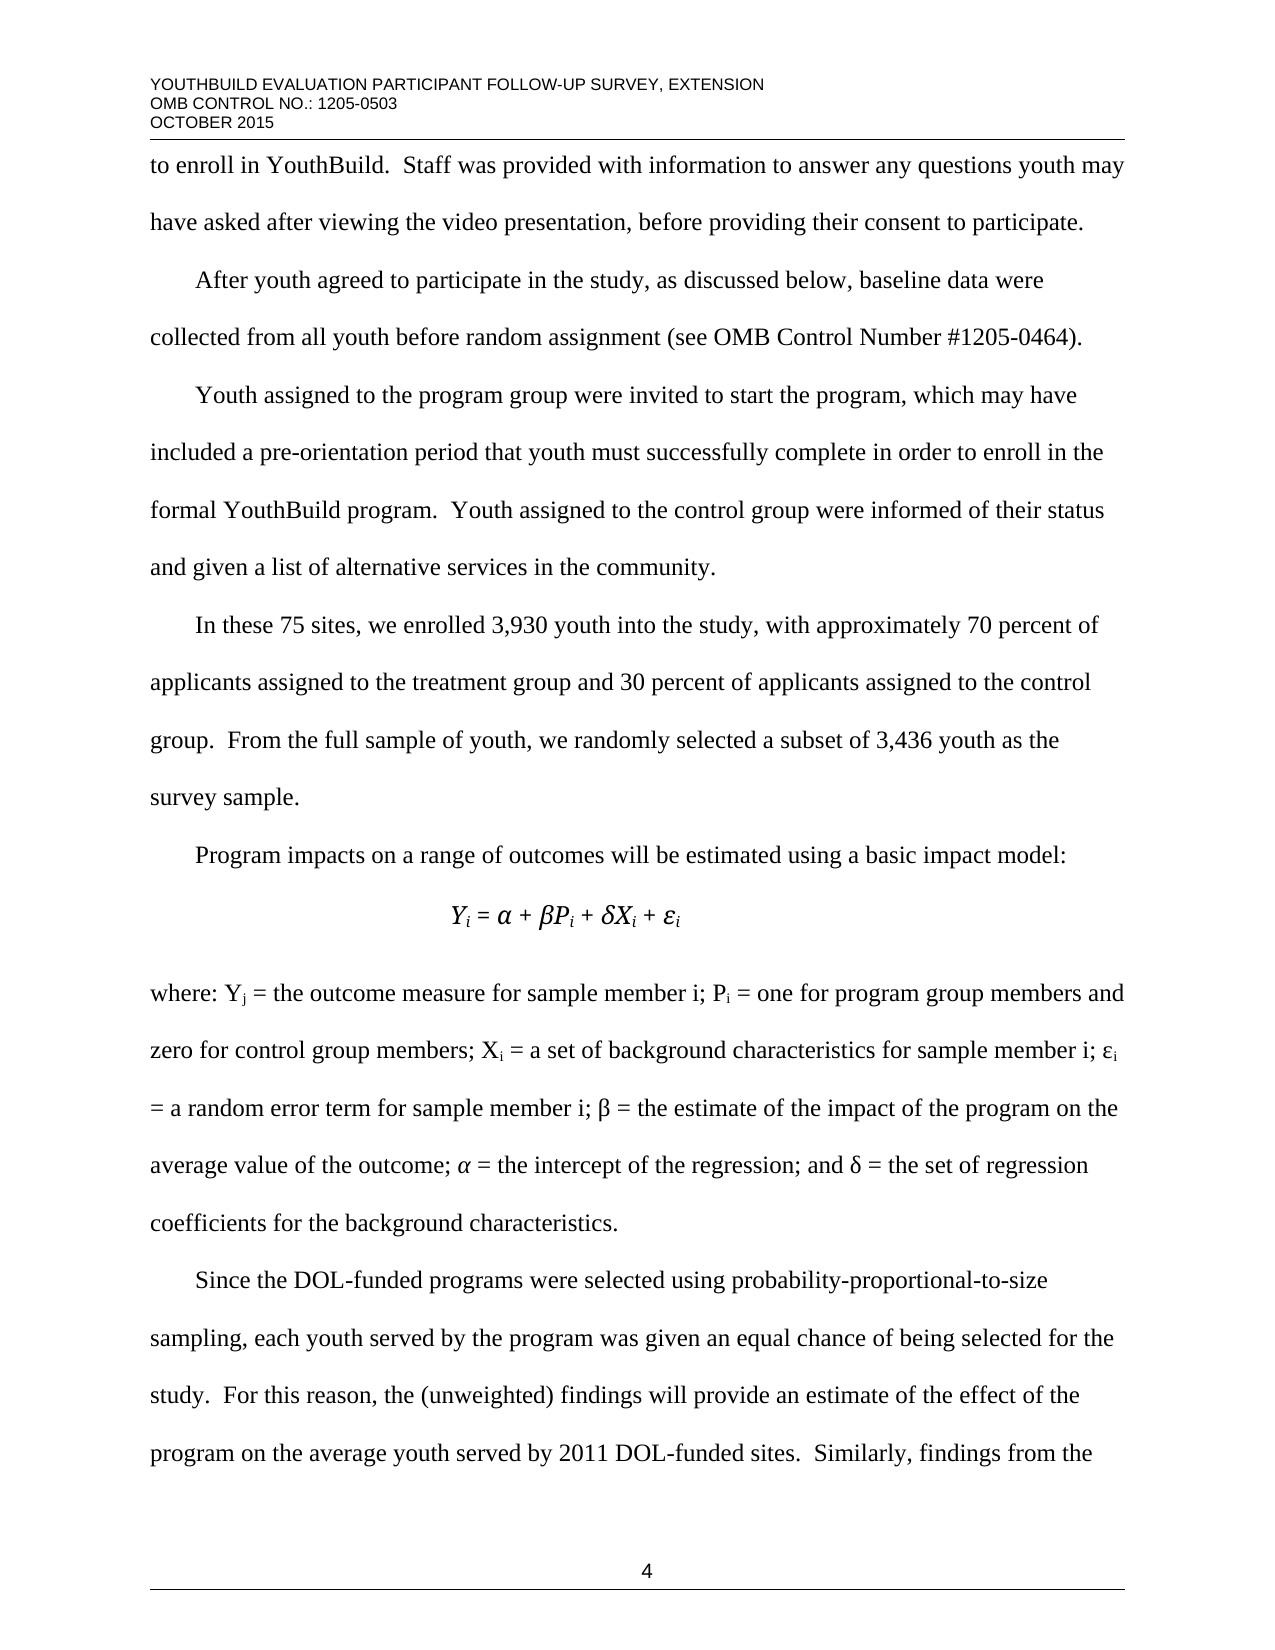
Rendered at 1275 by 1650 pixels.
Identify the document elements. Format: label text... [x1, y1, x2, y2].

text Youth assigned to the program group were invited to start the program, which may have included a pre-orientation period that youth must successfully complete in order to enroll in the formal YouthBuild program. Youth assigned to the control group were informed of their status and given a list of alternative services in the community. [150, 380, 1125, 581]
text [150, 150, 1125, 236]
text After youth agreed to participate in the study, as discussed below, baseline data were collected from all youth before random assignment (see OMB Control Number #1205-0464). [150, 265, 1125, 351]
text where: Yj = the outcome measure for sample member i; Pi = one for program group members and zero for control group members; Xi = a set of background characteristics for sample member i; εi = a random error term for sample member i; β = the estimate of the impact of the program on the average value of the outcome; α = the intercept of the regression; and δ = the set of regression coefficients for the background characteristics. [150, 978, 1125, 1237]
text Program impacts on a range of outcomes will be estimated using a basic impact model: [150, 840, 1125, 869]
text In these 75 sites, we enrolled 3,930 youth into the study, with approximately 70 percent of applicants assigned to the treatment group and 30 percent of applicants assigned to the control group. From the full sample of youth, we randomly selected a subset of 3,436 youth as the survey sample. [150, 610, 1125, 811]
text Yi = α + βPi + δXi + εi [375, 897, 1125, 932]
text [150, 1266, 1125, 1467]
